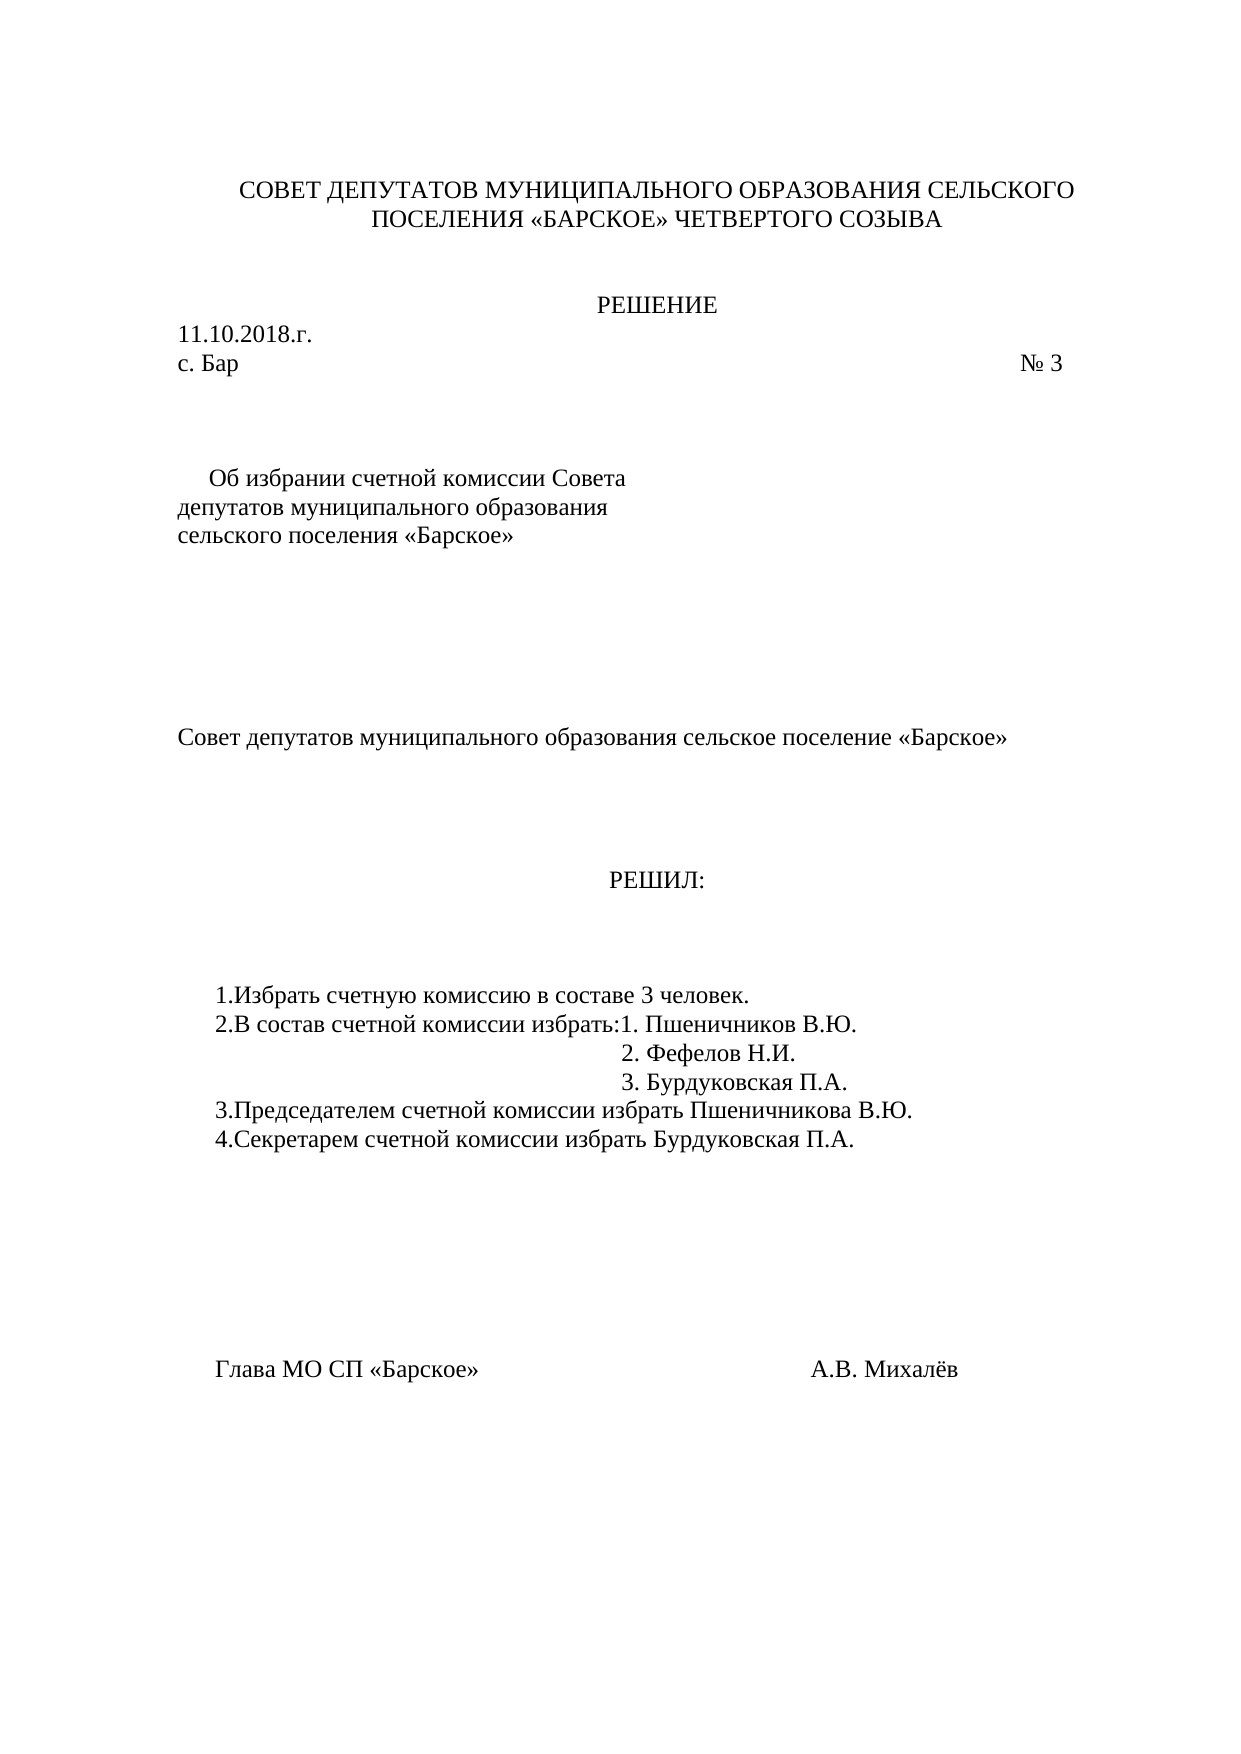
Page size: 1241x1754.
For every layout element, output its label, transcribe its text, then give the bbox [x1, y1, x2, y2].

text 2. Фефелов Н.И. [215, 1038, 1137, 1067]
text 3. Бурдуковская П.А. [215, 1067, 1137, 1096]
text депутатов муниципального образования [177, 492, 1137, 521]
text 11.10.2018.г. [177, 319, 1137, 348]
text 3.Председателем счетной комиссии избрать Пшеничникова В.Ю. [215, 1096, 1137, 1124]
text с. Бар № 3 [177, 348, 1137, 377]
text Совет депутатов муниципального образования сельское поселение «Барское» [177, 722, 1137, 751]
text СОВЕТ ДЕПУТАТОВ МУНИЦИПАЛЬНОГО ОБРАЗОВАНИЯ СЕЛЬСКОГО ПОСЕЛЕНИЯ «БАРСКОЕ» ЧЕТВЕРТОГО СОЗЫВА [177, 176, 1137, 233]
text Глава МО СП «Барское» А.В. Михалёв [215, 1354, 1137, 1383]
text 4.Секретарем счетной комиссии избрать Бурдуковская П.А. [215, 1124, 1137, 1153]
text Об избрании счетной комиссии Совета [177, 463, 1137, 492]
text 1.Избрать счетную комиссию в составе 3 человек. [215, 981, 1137, 1009]
text РЕШЕНИЕ [177, 291, 1137, 319]
text 2.В состав счетной комиссии избрать:1. Пшеничников В.Ю. [215, 1009, 1137, 1038]
text РЕШИЛ: [177, 866, 1137, 894]
text сельского поселения «Барское» [177, 521, 1137, 549]
